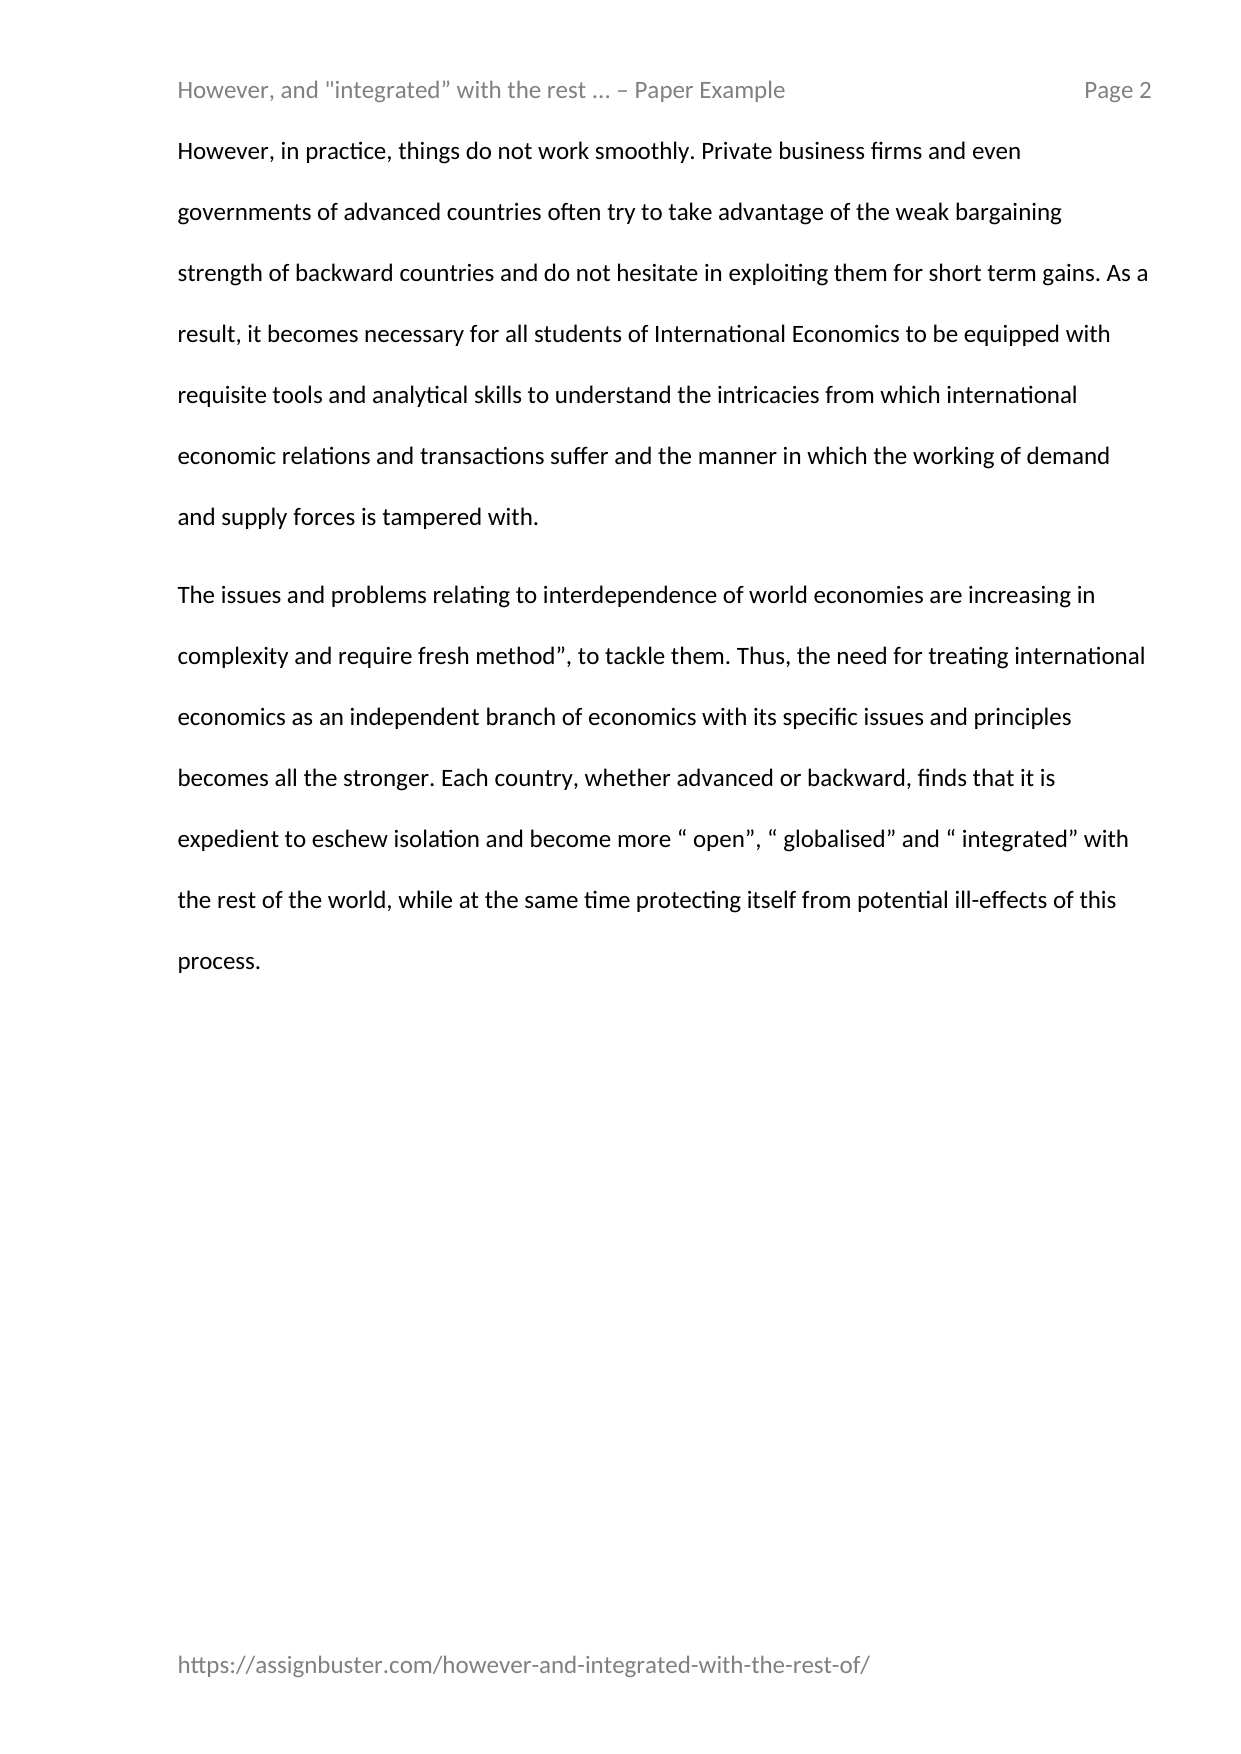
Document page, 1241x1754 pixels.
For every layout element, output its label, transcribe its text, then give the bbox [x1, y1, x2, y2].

text The issues and problems relating to interdependence of world economies are increasing in complexity and require fresh method”, to tackle them. Thus, the need for treating international economics as an independent branch of economics with its specific issues and principles becomes all the stronger. Each country, whether advanced or backward, finds that it is expedient to eschew isolation and become more “ open”, “ globalised” and “ integrated” with the rest of the world, while at the same time protecting itself from potential ill-effects of this process. [177, 579, 1152, 976]
text However, in practice, things do not work smoothly. Private business firms and even governments of advanced countries often try to take advantage of the weak bargaining strength of backward countries and do not hesitate in exploiting them for short term gains. As a result, it becomes necessary for all students of International Economics to be equipped with requisite tools and analytical skills to understand the intricacies from which international economic relations and transactions suffer and the manner in which the working of demand and supply forces is tampered with. [177, 135, 1152, 532]
